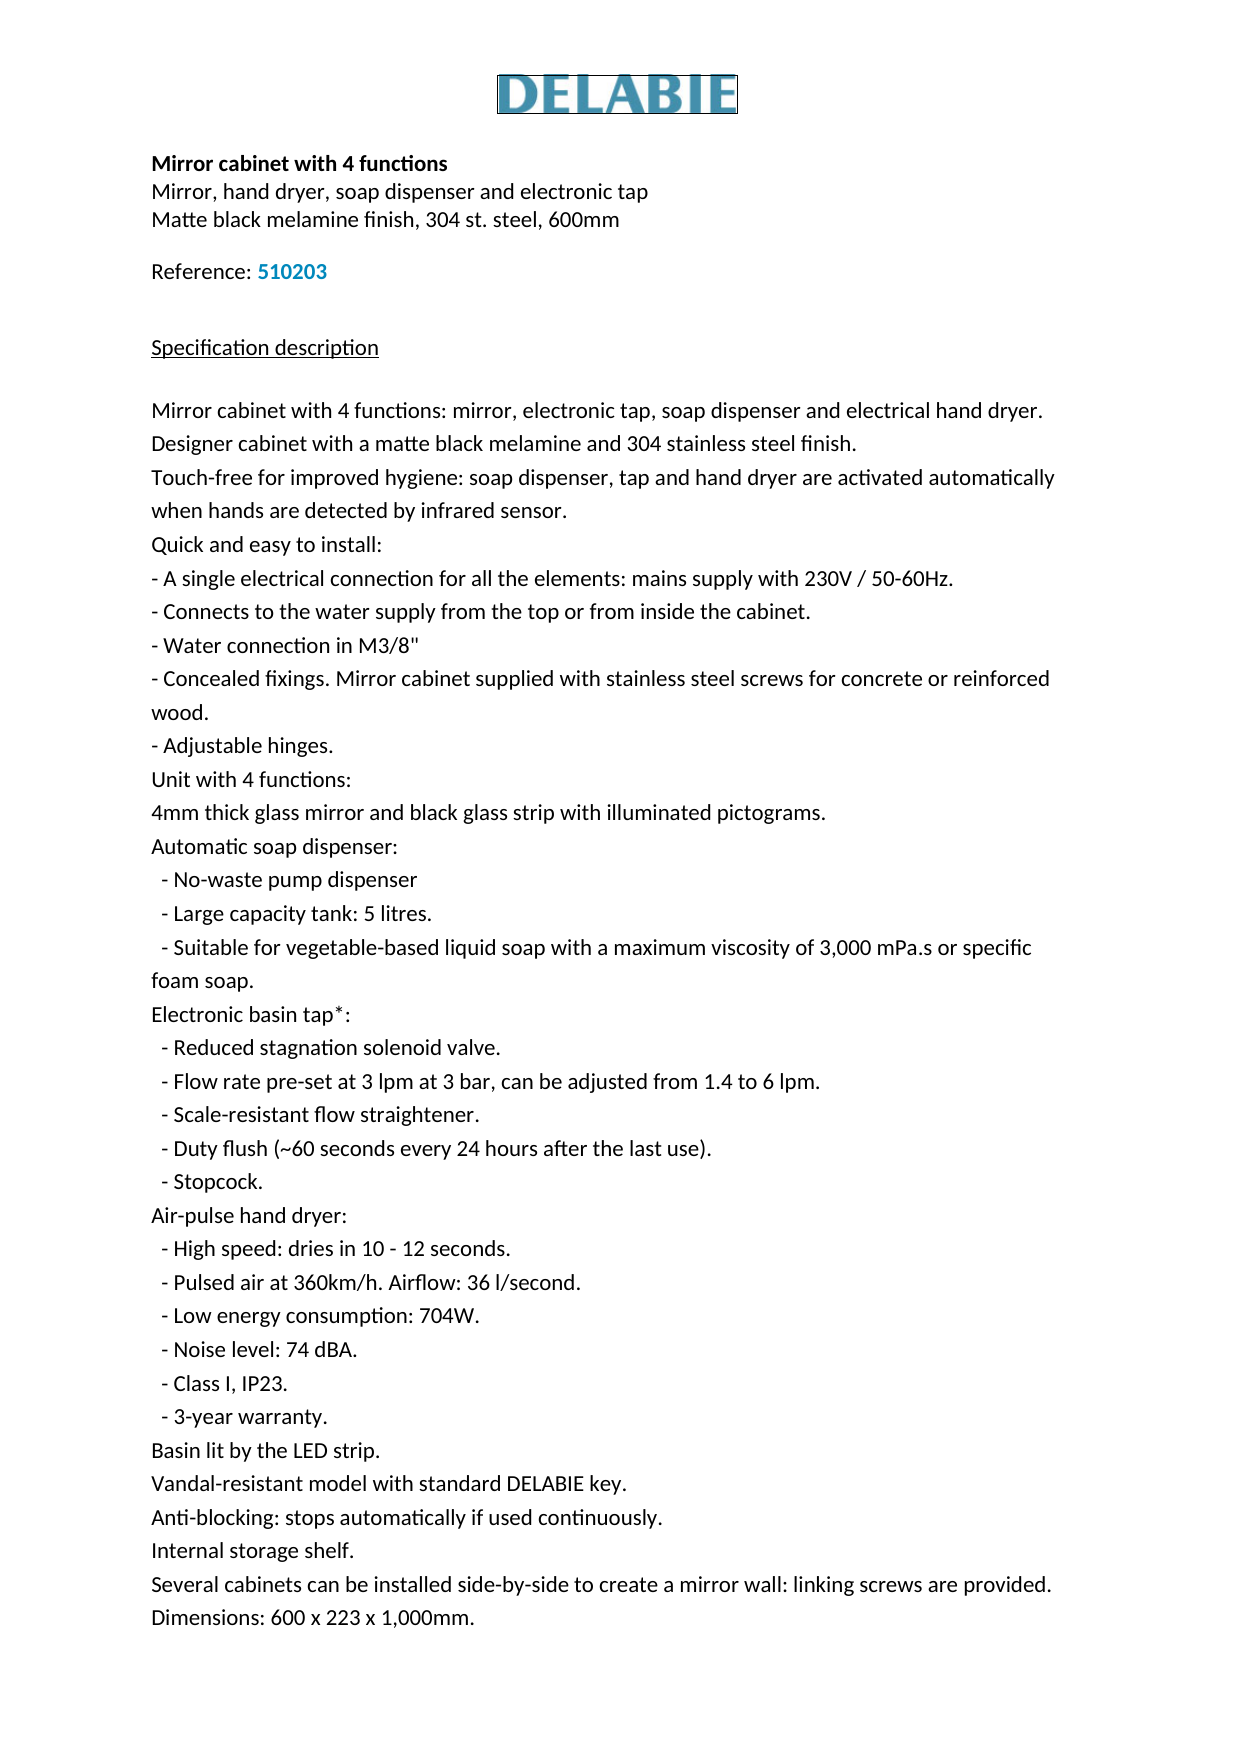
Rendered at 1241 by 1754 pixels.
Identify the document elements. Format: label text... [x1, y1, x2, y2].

text - Water connection in M3/8" [151, 631, 1084, 659]
text Reference: 510203 [151, 257, 1084, 285]
text Designer cabinet with a matte black melamine and 304 stainless steel finish. [151, 429, 1084, 458]
text Mirror cabinet with 4 functions: mirror, electronic tap, soap dispenser and electrical hand dryer. [151, 396, 1084, 424]
text Quick and easy to install: [151, 530, 1084, 558]
text - Class I, IP23. [151, 1369, 1084, 1397]
text Vandal-resistant model with standard DELABIE key. [151, 1469, 1084, 1497]
text - Duty flush (~60 seconds every 24 hours after the last use). [151, 1134, 1084, 1162]
text - Noise level: 74 dBA. [151, 1335, 1084, 1363]
text - Reduced stagnation solenoid valve. [151, 1033, 1084, 1061]
text - Pulsed air at 360km/h. Airflow: 36 l/second. [151, 1268, 1084, 1296]
text Air-pulse hand dryer: [151, 1201, 1084, 1229]
text - Scale-resistant flow straightener. [151, 1100, 1084, 1128]
text 4mm thick glass mirror and black glass strip with illuminated pictograms. [151, 798, 1084, 827]
text - Concealed fixings. Mirror cabinet supplied with stainless steel screws for concrete or reinforced wood. [151, 664, 1084, 726]
text Basin lit by the LED strip. [151, 1436, 1084, 1464]
text - Stopcock. [151, 1167, 1084, 1196]
text Automatic soap dispenser: [151, 832, 1084, 860]
text - High speed: dries in 10 - 12 seconds. [151, 1234, 1084, 1263]
text Touch-free for improved hygiene: soap dispenser, tap and hand dryer are activated automatically when hands are detected by infrared sensor. [151, 463, 1084, 525]
text - Adjustable hinges. [151, 731, 1084, 759]
text Unit with 4 functions: [151, 765, 1084, 793]
text - Suitable for vegetable-based liquid soap with a maximum viscosity of 3,000 mPa.s or specific foam soap. [151, 933, 1084, 994]
text Mirror, hand dryer, soap dispenser and electronic tap [151, 177, 1084, 205]
text - Flow rate pre-set at 3 lpm at 3 bar, can be adjusted from 1.4 to 6 lpm. [151, 1067, 1084, 1095]
text Matte black melamine finish, 304 st. steel, 600mm [151, 205, 1084, 233]
picture [498, 76, 737, 113]
text Mirror cabinet with 4 functions [151, 149, 1084, 177]
text Dimensions: 600 x 223 x 1,000mm. [151, 1603, 1084, 1632]
text - A single electrical connection for all the elements: mains supply with 230V / 50-60Hz. [151, 564, 1084, 592]
text - Connects to the water supply from the top or from inside the cabinet. [151, 597, 1084, 625]
text Specification description [151, 333, 1084, 361]
text - Low energy consumption: 704W. [151, 1302, 1084, 1330]
text - No-waste pump dispenser [151, 866, 1084, 894]
text - Large capacity tank: 5 litres. [151, 899, 1084, 927]
text Several cabinets can be installed side-by-side to create a mirror wall: linking screws are provided. [151, 1570, 1084, 1598]
text - 3-year warranty. [151, 1402, 1084, 1430]
text Internal storage shelf. [151, 1536, 1084, 1564]
text Anti-blocking: stops automatically if used continuously. [151, 1503, 1084, 1531]
text Electronic basin tap*: [151, 1000, 1084, 1028]
